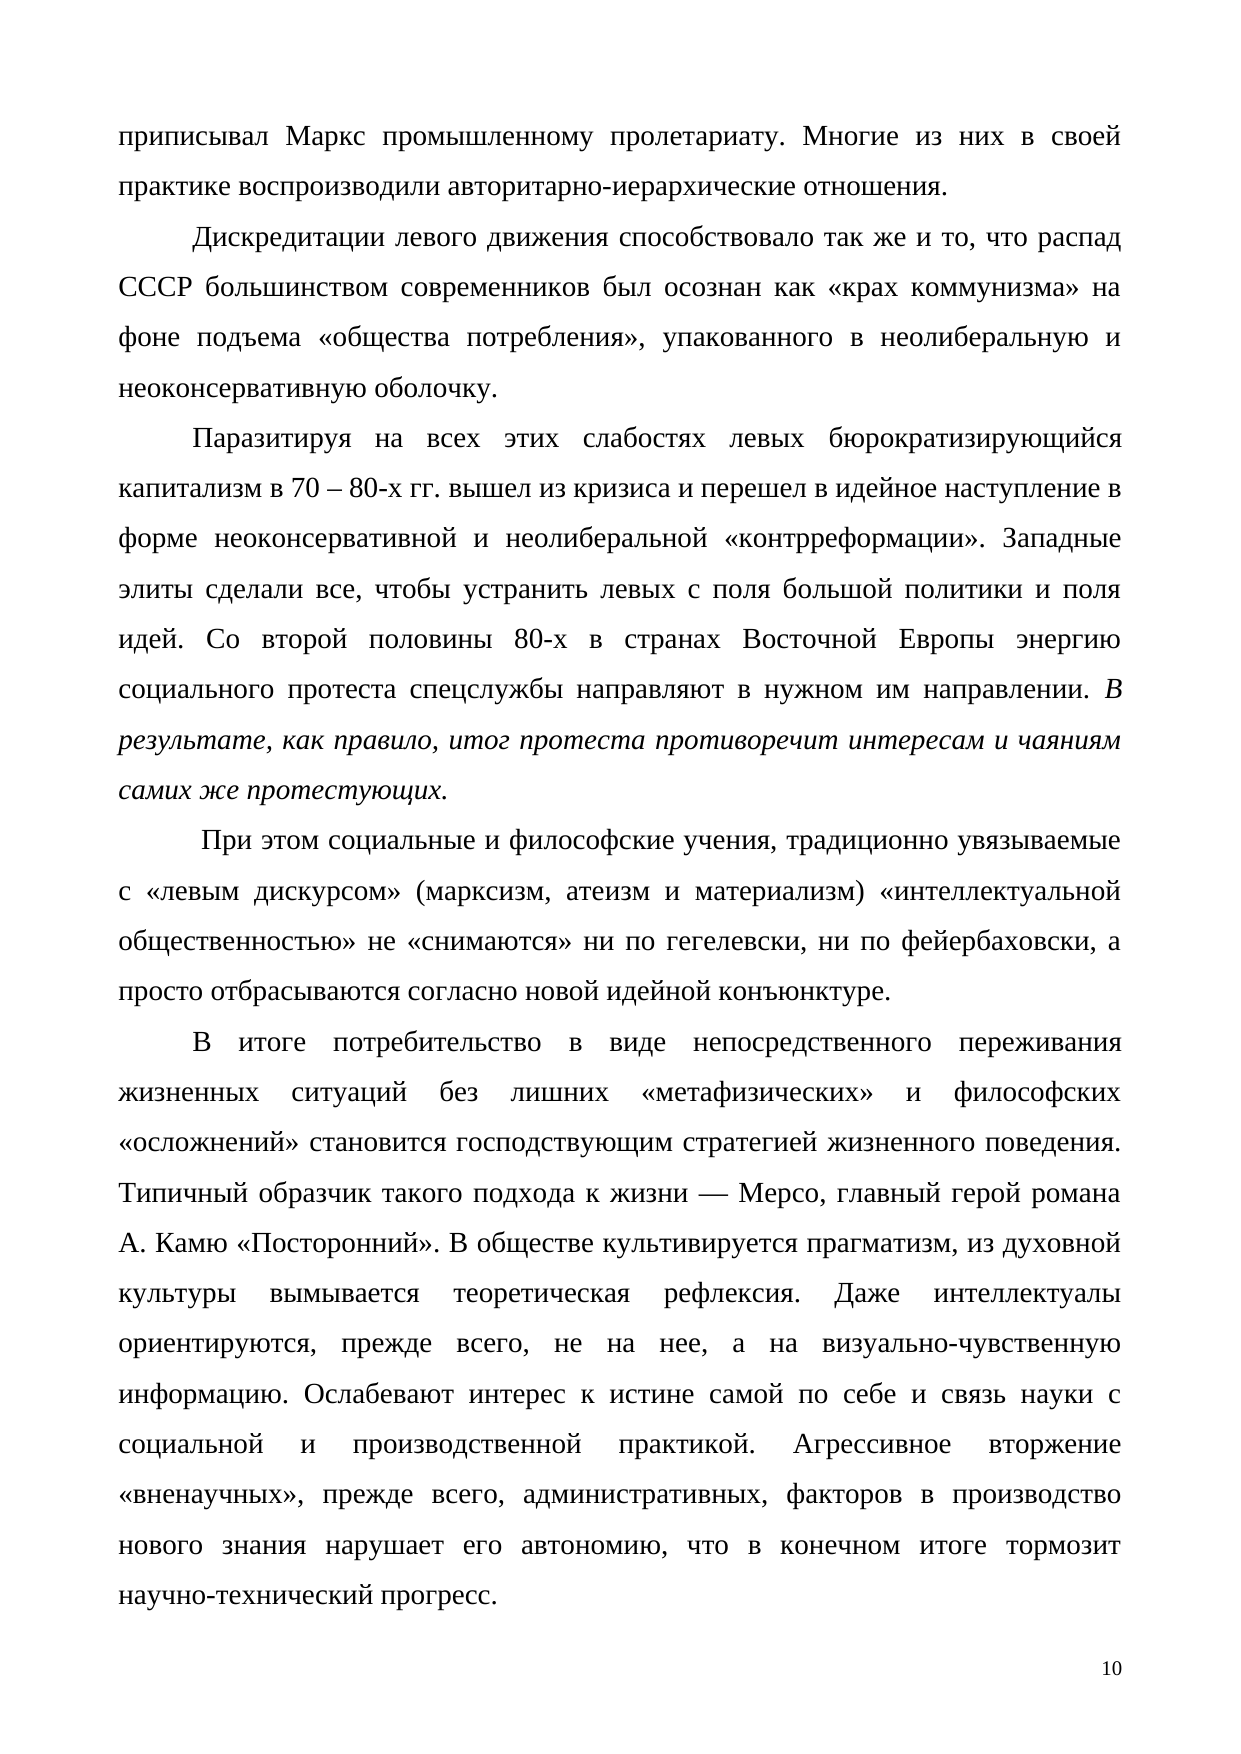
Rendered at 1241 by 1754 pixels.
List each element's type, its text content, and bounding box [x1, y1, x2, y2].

text Дискредитации левого движения способствовало так же и то, что распад СССР большинством современников был осознан как «крах коммунизма» на фоне подъема «общества потребления», упакованного в неолиберальную и неоконсервативную оболочку. [118, 219, 1122, 403]
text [118, 118, 1122, 202]
text В итоге потребительство в виде непосредственного переживания жизненных ситуаций без лишних «метафизических» и философских «осложнений» становится господствующим стратегией жизненного поведения. Типичный образчик такого подхода к жизни — Мерсо, главный герой романа А. Камю «Посторонний». В обществе культивируется прагматизм, из духовной культуры вымывается теоретическая рефлексия. Даже интеллектуалы ориентируются, прежде всего, не на нее, а на визуально-чувственную информацию. Ослабевают интерес к истине самой по себе и связь науки с социальной и производственной практикой. Агрессивное вторжение «вненаучных», прежде всего, административных, факторов в производство нового знания нарушает его автономию, что в конечном итоге тормозит научно-технический прогресс. [118, 1024, 1122, 1611]
text Паразитируя на всех этих слабостях левых бюрократизирующийся капитализм в 70 – 80-х гг. вышел из кризиса и перешел в идейное наступление в форме неоконсервативной и неолиберальной «контрреформации». Западные элиты сделали все, чтобы устранить левых с поля большой политики и поля идей. Со второй половины 80-х в странах Восточной Европы энергию социального протеста спецслужбы направляют в нужном им направлении. В результате, как правило, итог протеста противоречит интересам и чаяниям самих же протестующих. [118, 420, 1122, 806]
text При этом социальные и философские учения, традиционно увязываемые с «левым дискурсом» (марксизм, атеизм и материализм) «интеллектуальной общественностью» не «снимаются» ни по гегелевски, ни по фейербаховски, а просто отбрасываются согласно новой идейной конъюнктуре. [118, 822, 1122, 1007]
